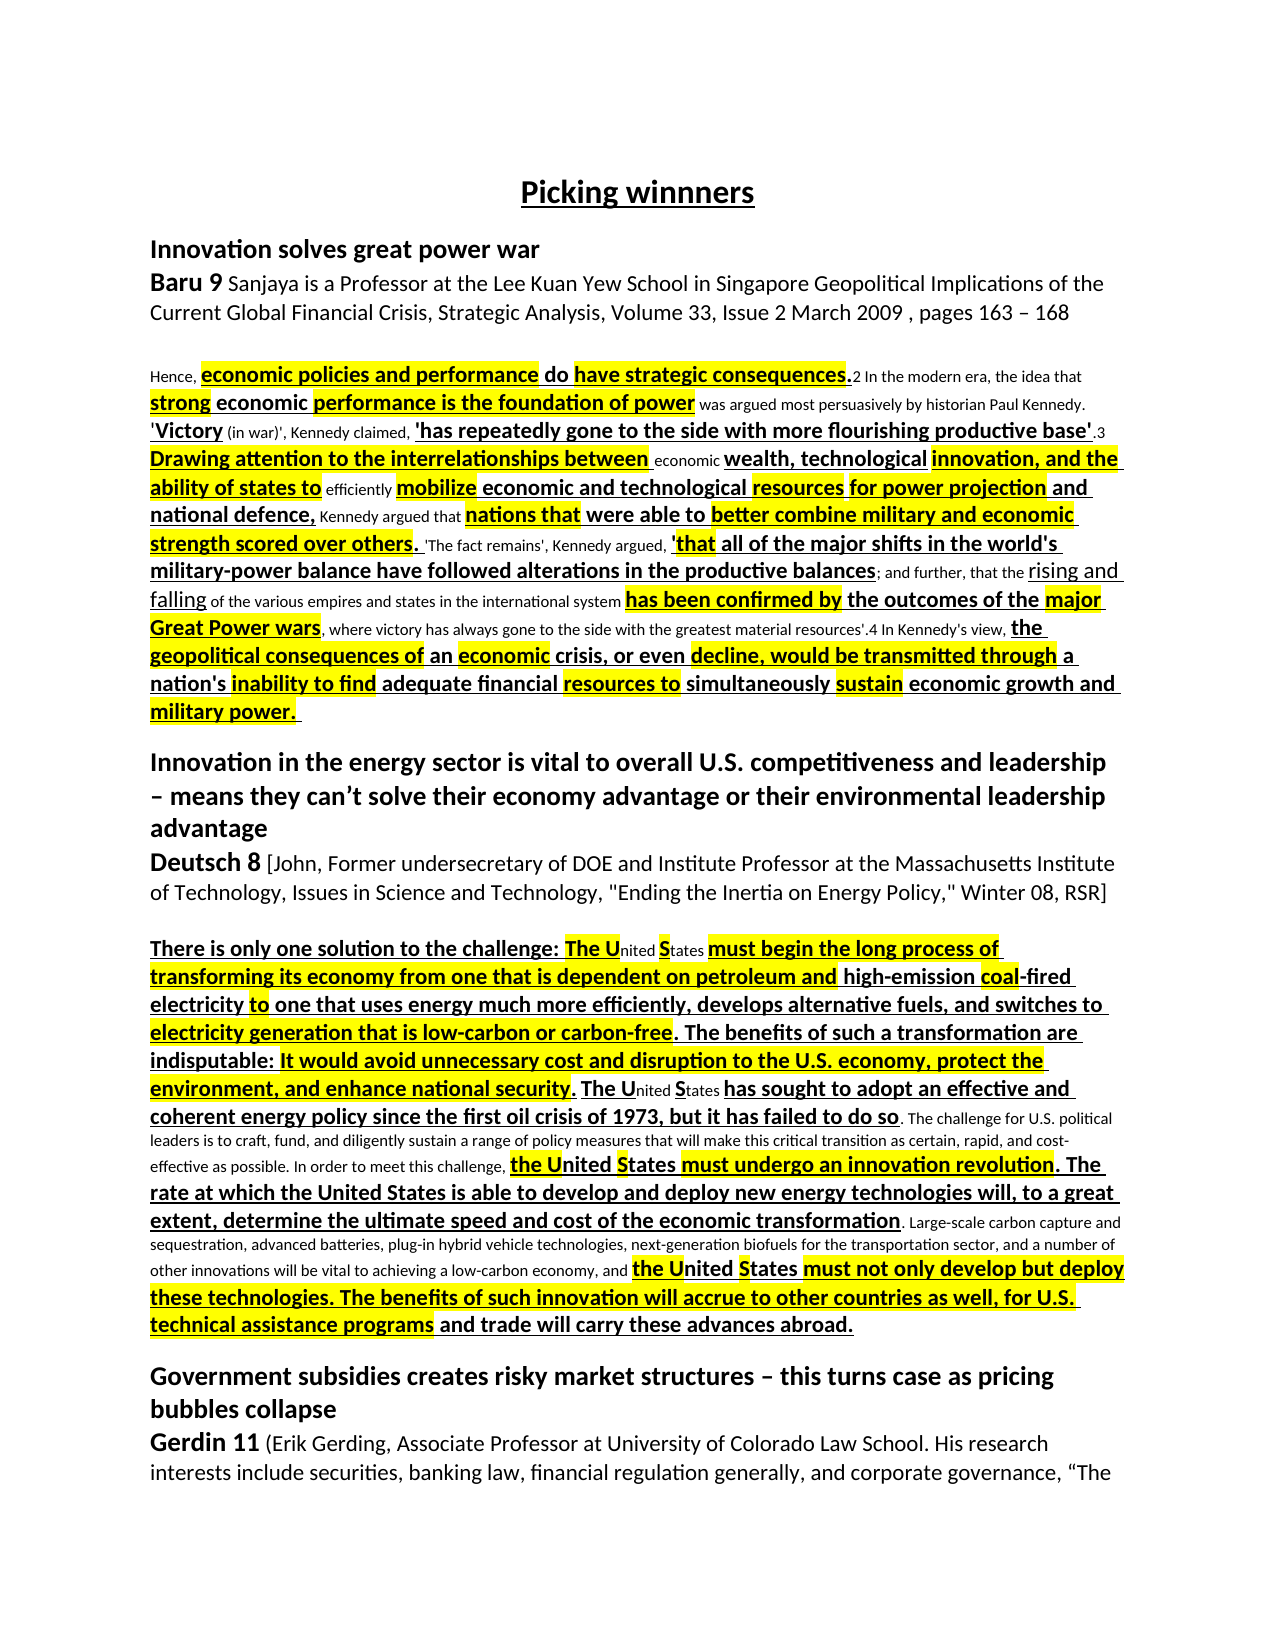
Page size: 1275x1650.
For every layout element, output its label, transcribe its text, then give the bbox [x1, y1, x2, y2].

text Baru 9 Sanjaya is a Professor at the Lee Kuan Yew School in Singapore Geopolitical Implications of the Current Global Financial Crisis, Strategic Analysis, Volume 33, Issue 2 March 2009 , pages 163 – 168 [150, 265, 1125, 326]
subtitle Innovation solves great power war [150, 232, 1125, 265]
subtitle Innovation in the energy sector is vital to overall U.S. competitiveness and leadership – means they can’t solve their economy advantage or their environmental leadership advantage [150, 746, 1125, 845]
text Hence, economic policies and performance do have strategic consequences.2 In the modern era, the idea that strong economic performance is the foundation of power was argued most persuasively by historian Paul Kennedy. 'Victory (in war)', Kennedy claimed, 'has repeatedly gone to the side with more flourishing productive base'.3 Drawing attention to the interrelationships between economic wealth, technological innovation, and the ability of states to efficiently mobilize economic and technological resources for power projection and national defence, Kennedy argued that nations that were able to better combine military and economic strength scored over others. 'The fact remains', Kennedy argued, 'that all of the major shifts in the world's military-power balance have followed alterations in the productive balances; and further, that the rising and falling of the various empires and states in the international system has been confirmed by the outcomes of the major Great Power wars, where victory has always gone to the side with the greatest material resources'.4 In Kennedy's view, the geopolitical consequences of an economic crisis, or even decline, would be transmitted through a nation's inability to find adequate financial resources to simultaneously sustain economic growth and military power. [150, 361, 1125, 725]
subtitle Picking winnners [150, 171, 1125, 212]
text Deutsch 8 [John, Former undersecretary of DOE and Institute Professor at the Massachusetts Institute of Technology, Issues in Science and Technology, "Ending the Inertia on Energy Policy," Winter 08, RSR] [150, 845, 1125, 906]
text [150, 1426, 1125, 1487]
subtitle Government subsidies creates risky market structures – this turns case as pricing bubbles collapse [150, 1359, 1125, 1426]
text There is only one solution to the challenge: The United States must begin the long process of transforming its economy from one that is dependent on petroleum and high-emission coal-fired electricity to one that uses energy much more efficiently, develops alternative fuels, and switches to electricity generation that is low-carbon or carbon-free. The benefits of such a transformation are indisputable: It would avoid unnecessary cost and disruption to the U.S. economy, protect the environment, and enhance national security. The United States has sought to adopt an effective and coherent energy policy since the first oil crisis of 1973, but it has failed to do so. The challenge for U.S. political leaders is to craft, fund, and diligently sustain a range of policy measures that will make this critical transition as certain, rapid, and cost-effective as possible. In order to meet this challenge, the United States must undergo an innovation revolution. The rate at which the United States is able to develop and deploy new energy technologies will, to a great extent, determine the ultimate speed and cost of the economic transformation. Large-scale carbon capture and sequestration, advanced batteries, plug-in hybrid vehicle technologies, next-generation biofuels for the transportation sector, and a number of other innovations will be vital to achieving a low-carbon economy, and the United States must not only develop but deploy these technologies. The benefits of such innovation will accrue to other countries as well, for U.S. technical assistance programs and trade will carry these advances abroad. [150, 934, 1125, 1283]
